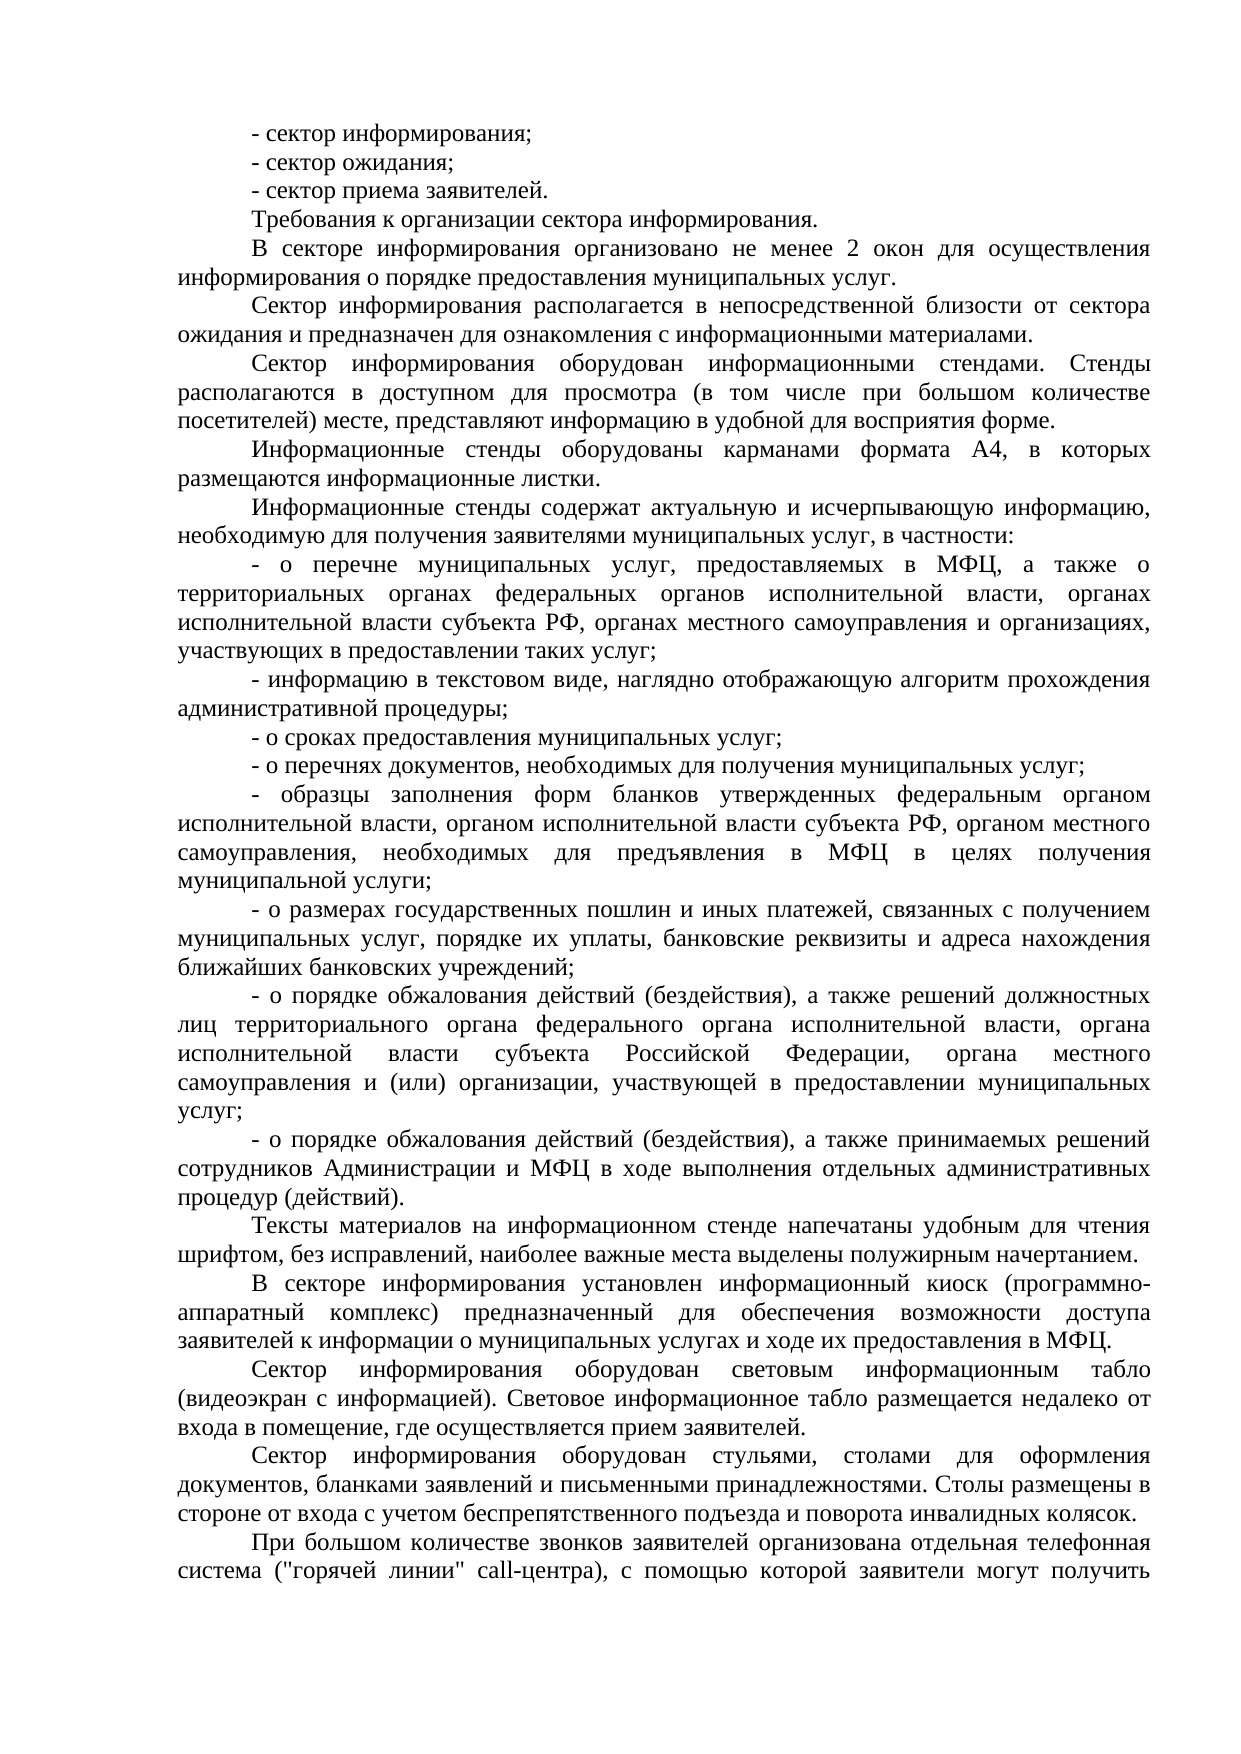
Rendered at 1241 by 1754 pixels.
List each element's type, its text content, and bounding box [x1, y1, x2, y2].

text - сектор приема заявителей. [177, 176, 1152, 204]
text В секторе информирования установлен информационный киоск (программно-аппаратный комплекс) предназначенный для обеспечения возможности доступа заявителей к информации о муниципальных услугах и ходе их предоставления в МФЦ. [177, 1268, 1152, 1354]
text - о порядке обжалования действий (бездействия), а также принимаемых решений сотрудников Администрации и МФЦ в ходе выполнения отдельных административных процедур (действий). [177, 1124, 1152, 1211]
text - о размерах государственных пошлин и иных платежей, связанных с получением муниципальных услуг, порядке их уплаты, банковские реквизиты и адреса нахождения ближайших банковских учреждений; [177, 894, 1152, 981]
text Сектор информирования оборудован информационными стендами. Стенды располагаются в доступном для просмотра (в том числе при большом количестве посетителей) месте, представляют информацию в удобной для восприятия форме. [177, 348, 1152, 434]
text - сектор ожидания; [177, 147, 1152, 176]
text В секторе информирования организовано не менее 2 окон для осуществления информирования о порядке предоставления муниципальных услуг. [177, 233, 1152, 291]
text Тексты материалов на информационном стенде напечатаны удобным для чтения шрифтом, без исправлений, наиболее важные места выделены полужирным начертанием. [177, 1211, 1152, 1268]
text - о порядке обжалования действий (бездействия), а также решений должностных лиц территориального органа федерального органа исполнительной власти, органа исполнительной власти субъекта Российской Федерации, органа местного самоуправления и (или) организации, участвующей в предоставлении муниципальных услуг; [177, 981, 1152, 1124]
text Сектор информирования оборудован стульями, столами для оформления документов, бланками заявлений и письменными принадлежностями. Столы размещены в стороне от входа с учетом беспрепятственного подъезда и поворота инвалидных колясок. [177, 1441, 1152, 1527]
text Сектор информирования располагается в непосредственной близости от сектора ожидания и предназначен для ознакомления с информационными материалами. [177, 291, 1152, 348]
text - о перечне муниципальных услуг, предоставляемых в МФЦ, а также о территориальных органах федеральных органов исполнительной власти, органах исполнительной власти субъекта РФ, органах местного самоуправления и организациях, участвующих в предоставлении таких услуг; [177, 549, 1152, 664]
text Сектор информирования оборудован световым информационным табло (видеоэкран с информацией). Световое информационное табло размещается недалеко от входа в помещение, где осуществляется прием заявителей. [177, 1354, 1152, 1441]
text - о сроках предоставления муниципальных услуг; [177, 722, 1152, 751]
text - информацию в текстовом виде, наглядно отображающую алгоритм прохождения административной процедуры; [177, 664, 1152, 722]
text - образцы заполнения форм бланков утвержденных федеральным органом исполнительной власти, органом исполнительной власти субъекта РФ, органом местного самоуправления, необходимых для предъявления в МФЦ в целях получения муниципальной услуги; [177, 779, 1152, 894]
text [177, 1527, 1152, 1584]
text - о перечнях документов, необходимых для получения муниципальных услуг; [177, 751, 1152, 779]
text Требования к организации сектора информирования. [177, 204, 1152, 233]
text Информационные стенды содержат актуальную и исчерпывающую информацию, необходимую для получения заявителями муниципальных услуг, в частности: [177, 492, 1152, 549]
text Информационные стенды оборудованы карманами формата А4, в которых размещаются информационные листки. [177, 434, 1152, 492]
text - сектор информирования; [177, 118, 1152, 147]
